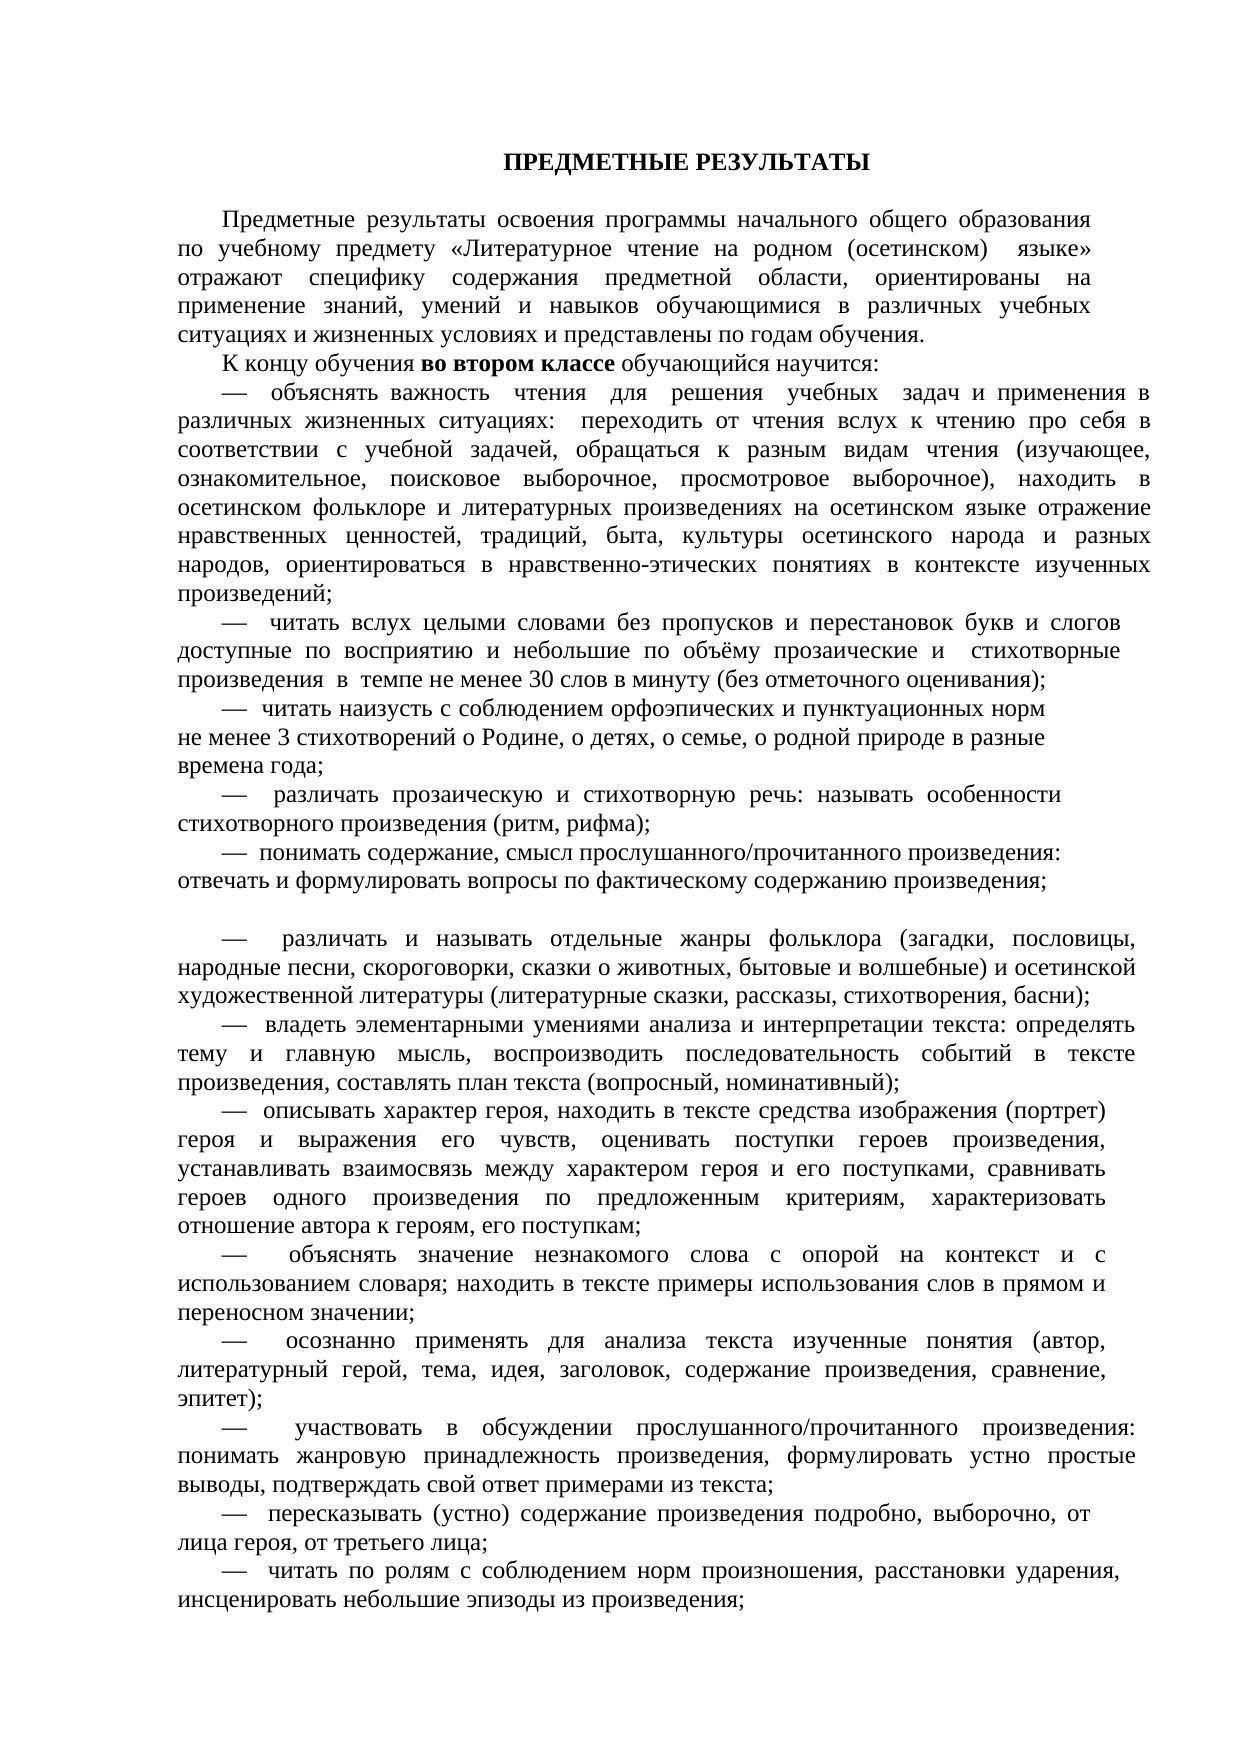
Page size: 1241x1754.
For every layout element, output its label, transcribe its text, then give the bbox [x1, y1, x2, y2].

text — читать вслух целыми словами без пропусков и перестановок букв и слогов доступные по восприятию и небольшие по объёму прозаические и стихотворные произведения в темпе не менее 30 слов в минуту (без отметочного оценивания); [177, 607, 1122, 693]
text — объяснять значение незнакомого слова с опорой на контекст и с использованием словаря; находить в тексте примеры использования слов в прямом и переносном значении; [177, 1239, 1107, 1326]
text — участвовать в обсуждении прослушанного/прочитанного произведения: понимать жанровую принадлежность произведения, формулировать устно простые выводы, подтверждать свой ответ примерами из текста; [177, 1412, 1137, 1498]
text — различать прозаическую и стихотворную речь: называть особенности стихотворного произведения (ритм, рифма); [177, 779, 1062, 837]
text Предметные результаты освоения программы начального общего образования по учебному предмету «Литературное чтение на родном (осетинском) языке» отражают специфику содержания предметной области, ориентированы на применение знаний, умений и навыков обучающимися в различных учебных ситуациях и жизненных условиях и представлены по годам обучения. [177, 204, 1092, 348]
text — понимать содержание, смысл прослушанного/прочитанного произведения: отвечать и формулировать вопросы по фактическому содержанию произведения; [177, 837, 1062, 894]
text — владеть элементарными умениями анализа и интерпретации текста: определять тему и главную мысль, воспроизводить последовательность событий в тексте произведения, составлять план текста (вопросный, номинативный); [177, 1009, 1137, 1096]
text — читать по ролям с соблюдением норм произношения, расстановки ударения, инсценировать небольшие эпизоды из произведения; [177, 1556, 1122, 1613]
text — различать и называть отдельные жанры фольклора (загадки, пословицы, народные песни, скороговорки, сказки о животных, бытовые и волшебные) и осетинской художественной литературы (литературные сказки, рассказы, стихотворения, басни); [177, 923, 1137, 1009]
text — описывать характер героя, находить в тексте средства изображения (портрет) героя и выражения его чувств, оценивать поступки героев произведения, устанавливать взаимосвязь между характером героя и его поступками, сравнивать героев одного произведения по предложенным критериям, характеризовать отношение автора к героям, его поступкам; [177, 1096, 1107, 1239]
text — пересказывать (устно) содержание произведения подробно, выборочно, от лица героя, от третьего лица; [177, 1498, 1092, 1556]
text — осознанно применять для анализа текста изученные понятия (автор, литературный герой, тема, идея, заголовок, содержание произведения, сравнение, эпитет); [177, 1326, 1107, 1412]
text ПРЕДМЕТНЫЕ РЕЗУЛЬТАТЫ [177, 147, 1152, 176]
text К концу обучения во втором классе обучающийся научится: [177, 348, 1152, 377]
text — объяснять важность чтения для решения учебных задач и применения в различных жизненных ситуациях: переходить от чтения вслух к чтению про себя в соответствии с учебной задачей, обращаться к разным видам чтения (изучающее, ознакомительное, поисковое выборочное, просмотровое выборочное), находить в осетинском фольклоре и литературных произведениях на осетинском языке отражение нравственных ценностей, традиций, быта, культуры осетинского народа и разных народов, ориентироваться в нравственно-этических понятиях в контексте изученных произведений; [177, 377, 1152, 607]
text — читать наизусть с соблюдением орфоэпических и пунктуационных норм не менее 3 стихотворений о Родине, о детях, о семье, о родной природе в разные времена года; [177, 693, 1047, 779]
